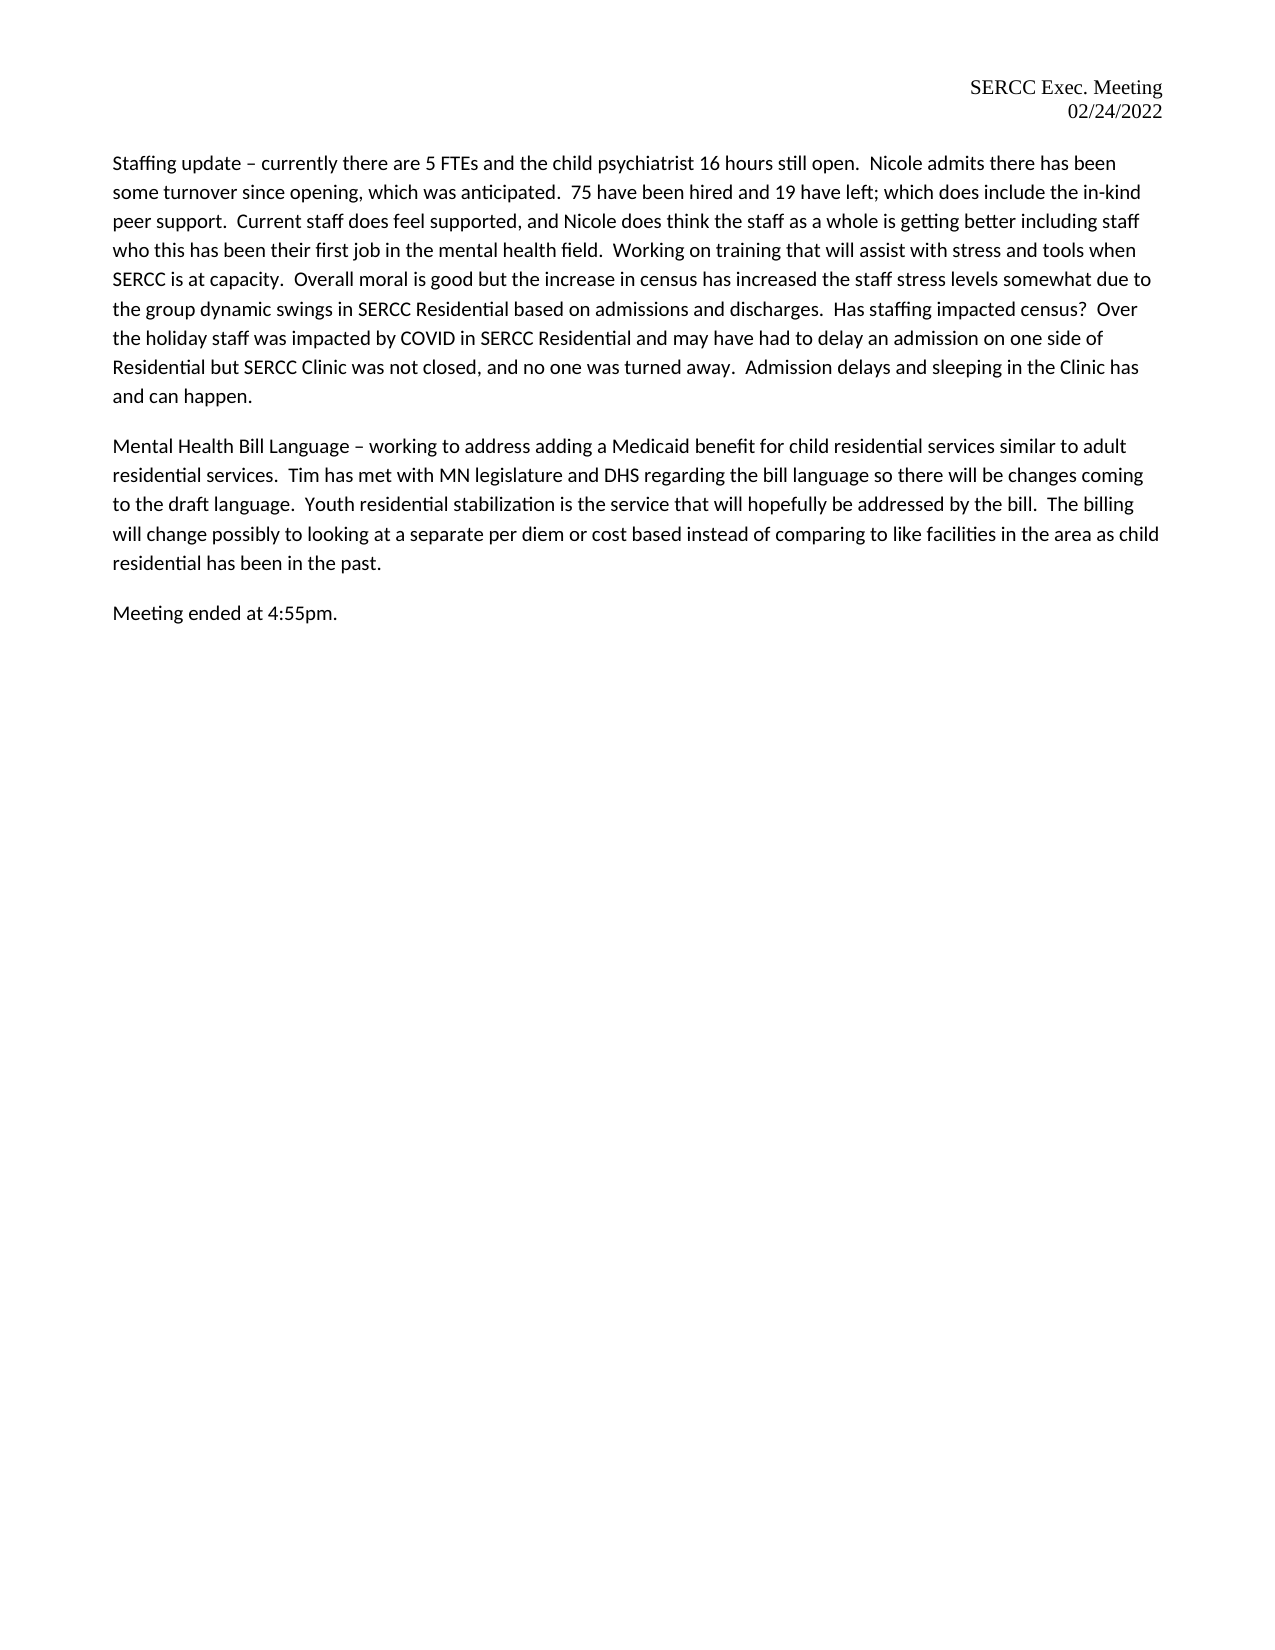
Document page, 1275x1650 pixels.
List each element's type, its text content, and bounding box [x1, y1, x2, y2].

text Mental Health Bill Language – working to address adding a Medicaid benefit for child residential services similar to adult residential services. Tim has met with MN legislature and DHS regarding the bill language so there will be changes coming to the draft language. Youth residential stabilization is the service that will hopefully be addressed by the bill. The billing will change possibly to looking at a separate per diem or cost based instead of comparing to like facilities in the area as child residential has been in the past. [112, 433, 1162, 575]
text Meeting ended at 4:55pm. [112, 600, 1162, 625]
text Staffing update – currently there are 5 FTEs and the child psychiatrist 16 hours still open. Nicole admits there has been some turnover since opening, which was anticipated. 75 have been hired and 19 have left; which does include the in-kind peer support. Current staff does feel supported, and Nicole does think the staff as a whole is getting better including staff who this has been their first job in the mental health field. Working on training that will assist with stress and tools when SERCC is at capacity. Overall moral is good but the increase in census has increased the staff stress levels somewhat due to the group dynamic swings in SERCC Residential based on admissions and discharges. Has staffing impacted census? Over the holiday staff was impacted by COVID in SERCC Residential and may have had to delay an admission on one side of Residential but SERCC Clinic was not closed, and no one was turned away. Admission delays and sleeping in the Clinic has and can happen. [112, 150, 1162, 409]
